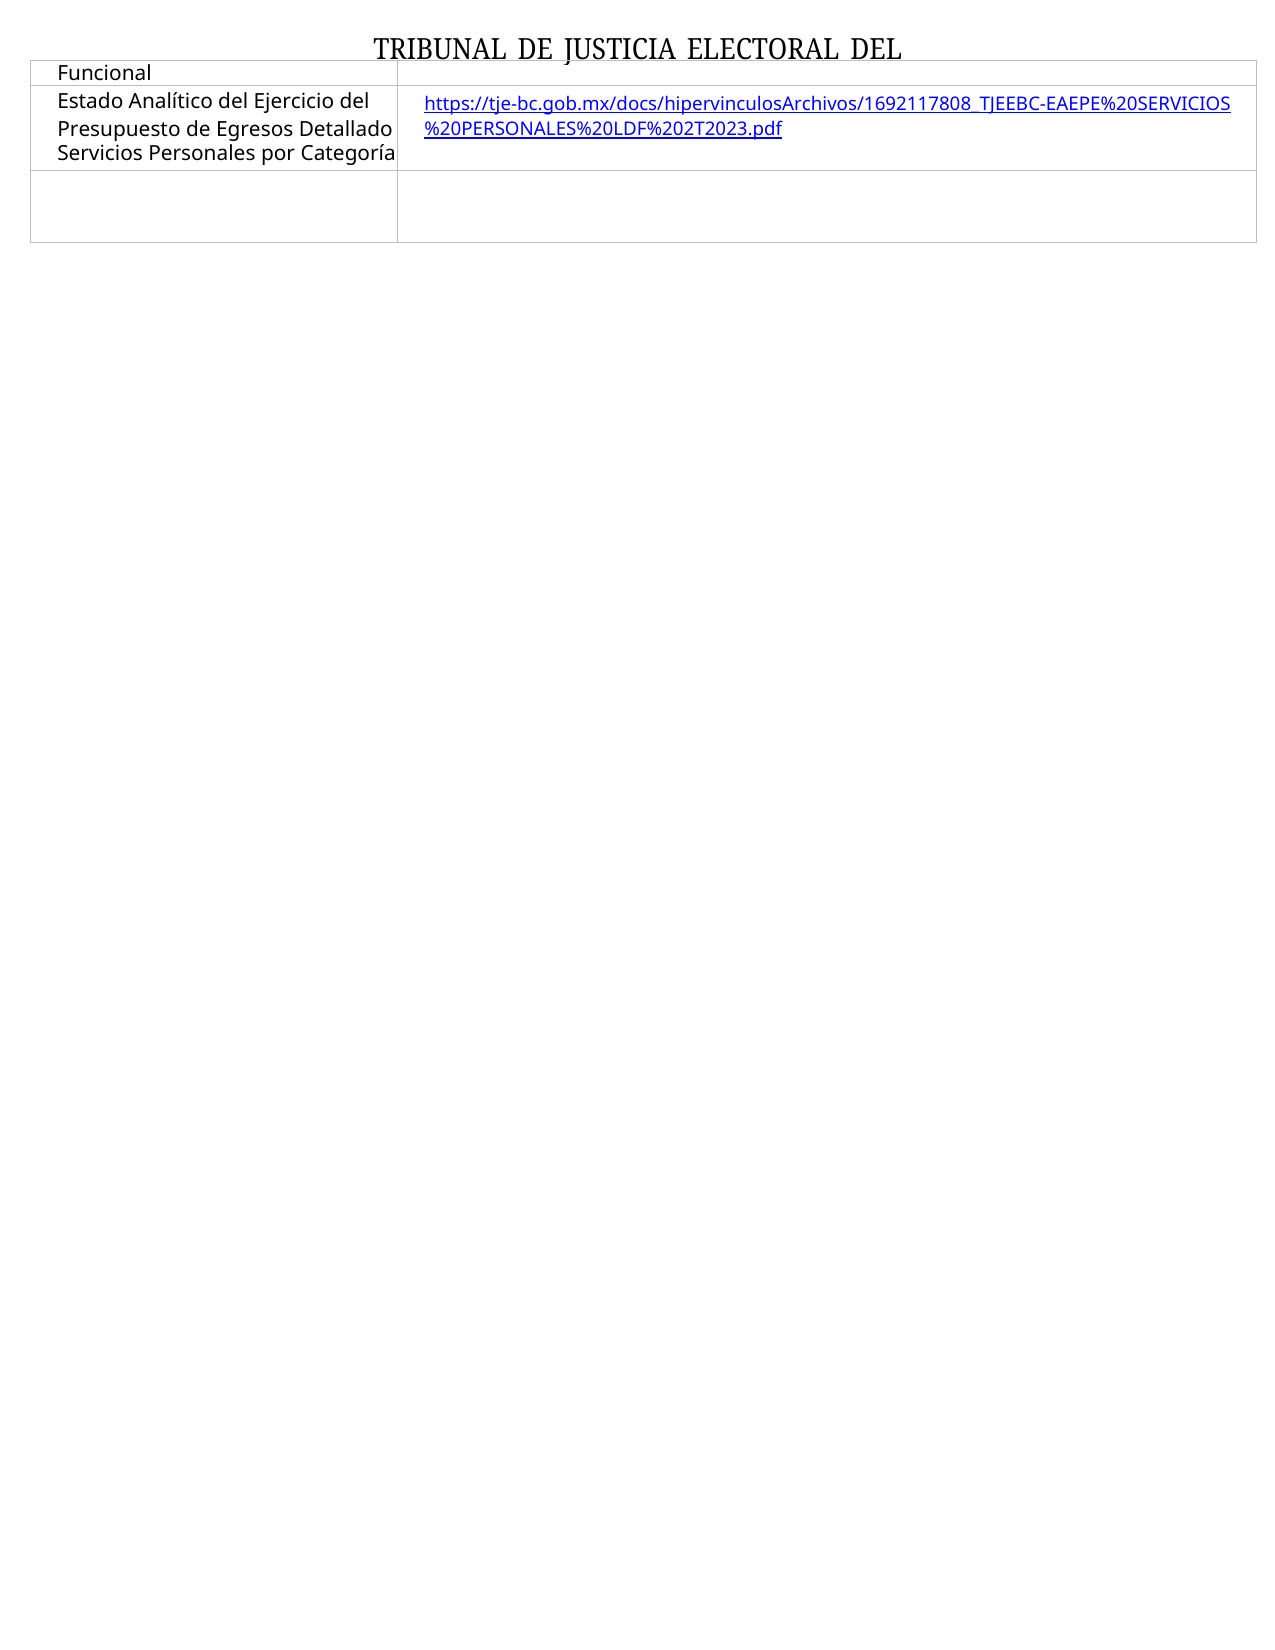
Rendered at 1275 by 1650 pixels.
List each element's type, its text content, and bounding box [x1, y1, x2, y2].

table_cell https://tje-bc.gob.mx/docs/hipervinculosArchivos/1692117808_TJEEBC-EAEPE%20SERVICIOS%20PERSONALES%20LDF%202T2023.pdf [398, 86, 1256, 170]
table_cell [398, 171, 1256, 242]
table_cell [31, 171, 397, 242]
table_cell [398, 61, 1256, 85]
table_cell Estado Analítico del Ejercicio del Presupuesto de Egresos Detallado Servicios Personales por Categoría [31, 86, 397, 170]
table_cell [31, 61, 397, 85]
